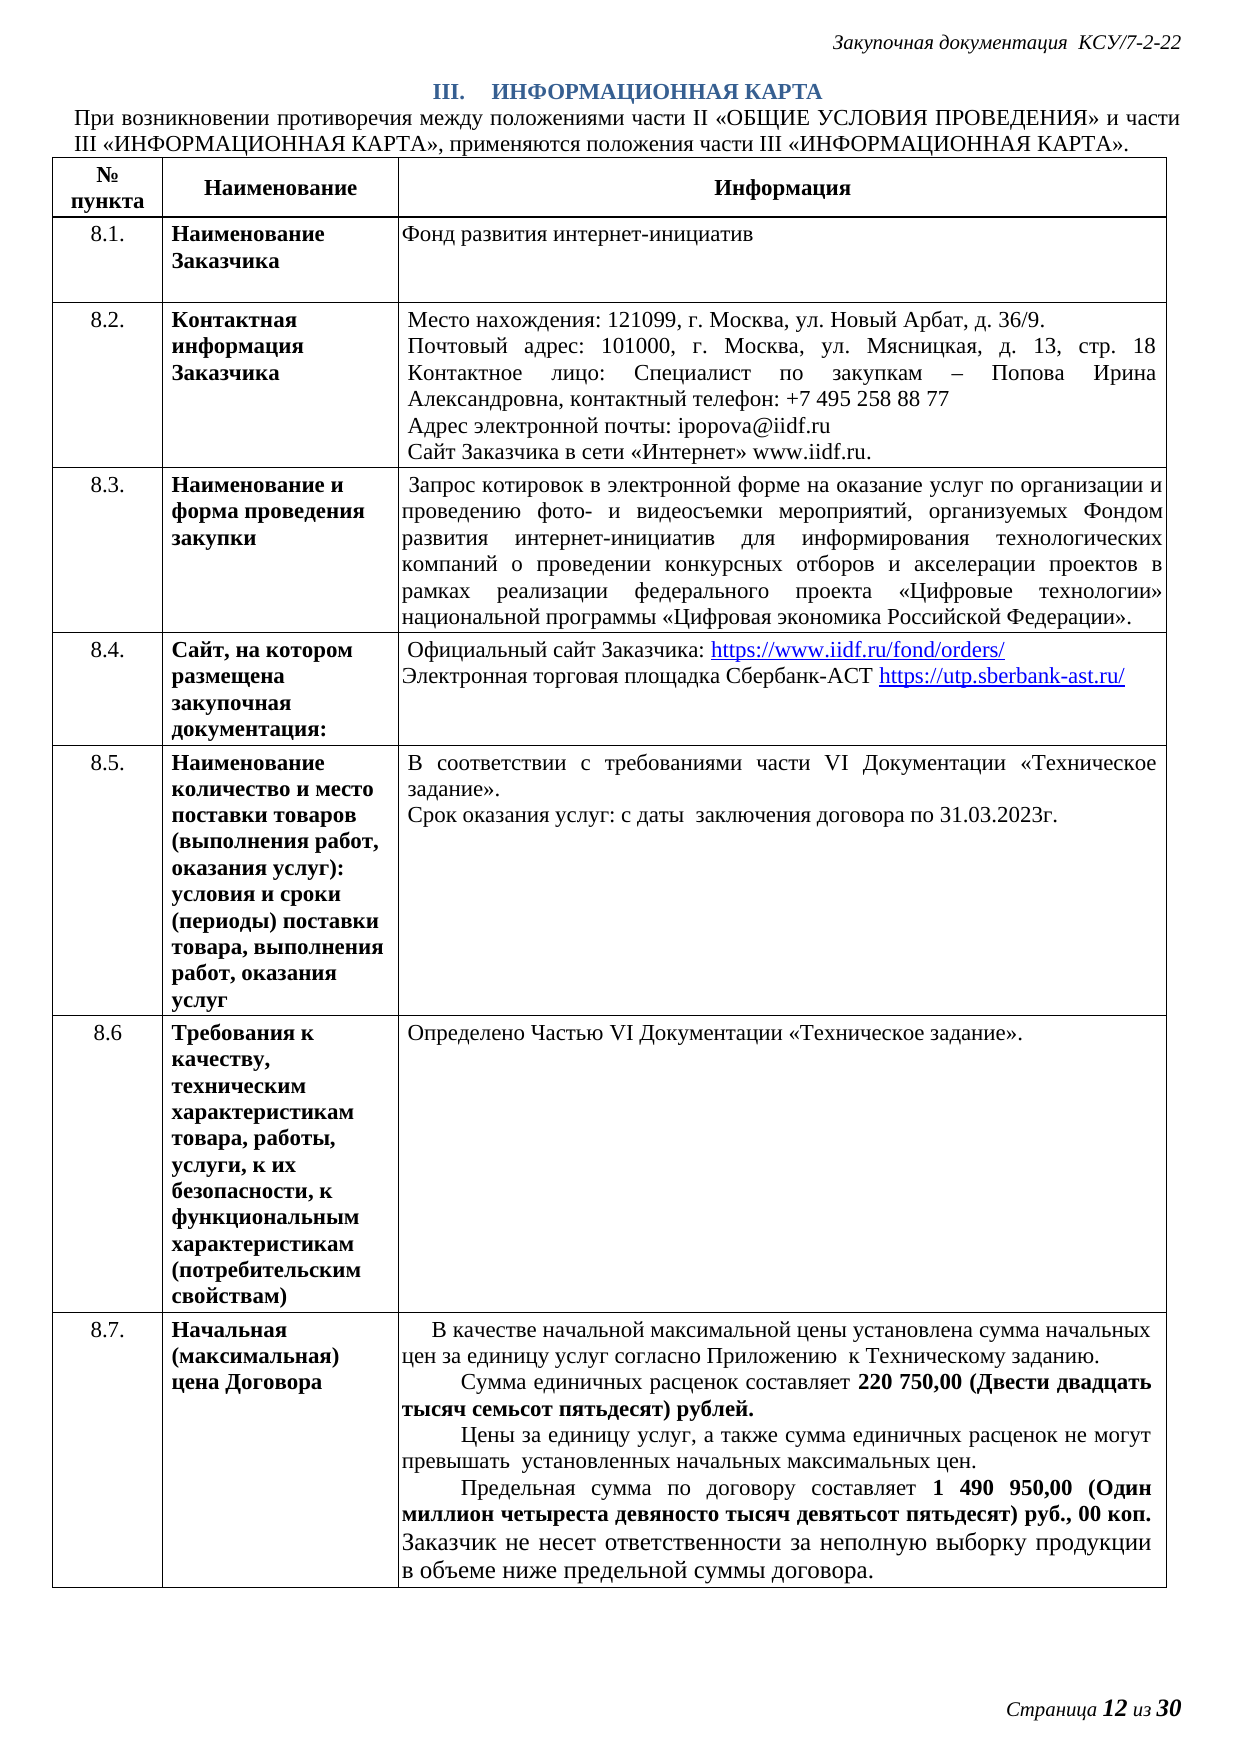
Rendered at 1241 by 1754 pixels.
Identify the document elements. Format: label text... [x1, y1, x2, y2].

table_cell 8.3. [53, 468, 162, 632]
table_cell Наименование Заказчика [163, 218, 398, 302]
table_cell Официальный сайт Заказчика: https://www.iidf.ru/fond/orders/ Электронная торговая площадка Сбербанк-АСТ https://utp.sberbank-ast.ru/ [399, 633, 1166, 744]
table_cell 8.7. [53, 1313, 162, 1587]
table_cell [399, 1313, 1166, 1587]
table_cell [163, 1313, 398, 1587]
table_cell Наименование количество и место поставки товаров (выполнения работ, оказания услуг): условия и сроки (периоды) поставки товара, выполнения работ, оказания услуг [163, 746, 398, 1015]
table_cell Место нахождения: 121099, г. Москва, ул. Новый Арбат, д. 36/9. Почтовый адрес: 101000, г. Москва, ул. Мясницкая, д. 13, стр. 18 Контактное лицо: Специалист по закупкам – Попова Ирина Александровна, контактный телефон: +7 495 258 88 77 Адрес электронной почты: ipopova@iidf.ru Сайт Заказчика в сети «Интернет» www.iidf.ru. [399, 303, 1166, 467]
subtitle При возникновении противоречия между положениями части II «ОБЩИЕ УСЛОВИЯ ПРОВЕДЕНИЯ» и части III «ИНФОРМАЦИОННАЯ КАРТА», применяются положения части III «ИНФОРМАЦИОННАЯ КАРТА». [74, 104, 1181, 157]
table_cell Требования к качеству, техническим характеристикам товара, работы, услуги, к их безопасности, к функциональным характеристикам (потребительским свойствам) [163, 1016, 398, 1312]
table_cell Запрос котировок в электронной форме на оказание услуг по организации и проведению фото- и видеосъемки мероприятий, организуемых Фондом развития интернет-инициатив для информирования технологических компаний о проведении конкурсных отборов и акселерации проектов в рамках реализации федерального проекта «Цифровые технологии» национальной программы «Цифровая экономика Российской Федерации». [399, 468, 1166, 632]
table_cell В соответствии с требованиями части VI Документации «Техническое задание». Срок оказания услуг: с даты заключения договора по 31.03.2023г. [399, 746, 1166, 1015]
table_header № пункта [53, 158, 162, 216]
table_cell 8.5. [53, 746, 162, 1015]
table_cell Наименование и форма проведения закупки [163, 468, 398, 632]
table_cell Контактная информация Заказчика [163, 303, 398, 467]
table_cell Определено Частью VI Документации «Техническое задание». [399, 1016, 1166, 1312]
table_cell 8.1. [53, 218, 162, 302]
table_cell 8.4. [53, 633, 162, 744]
subtitle ИНФОРМАЦИОННАЯ КАРТА [74, 78, 1181, 104]
table_cell Сайт, на котором размещена закупочная документация: [163, 633, 398, 744]
table_cell 8.6 [53, 1016, 162, 1312]
table_cell Фонд развития интернет-инициатив [399, 218, 1166, 302]
table_header Информация [399, 158, 1166, 216]
table_cell 8.2. [53, 303, 162, 467]
table_header Наименование [163, 158, 398, 216]
